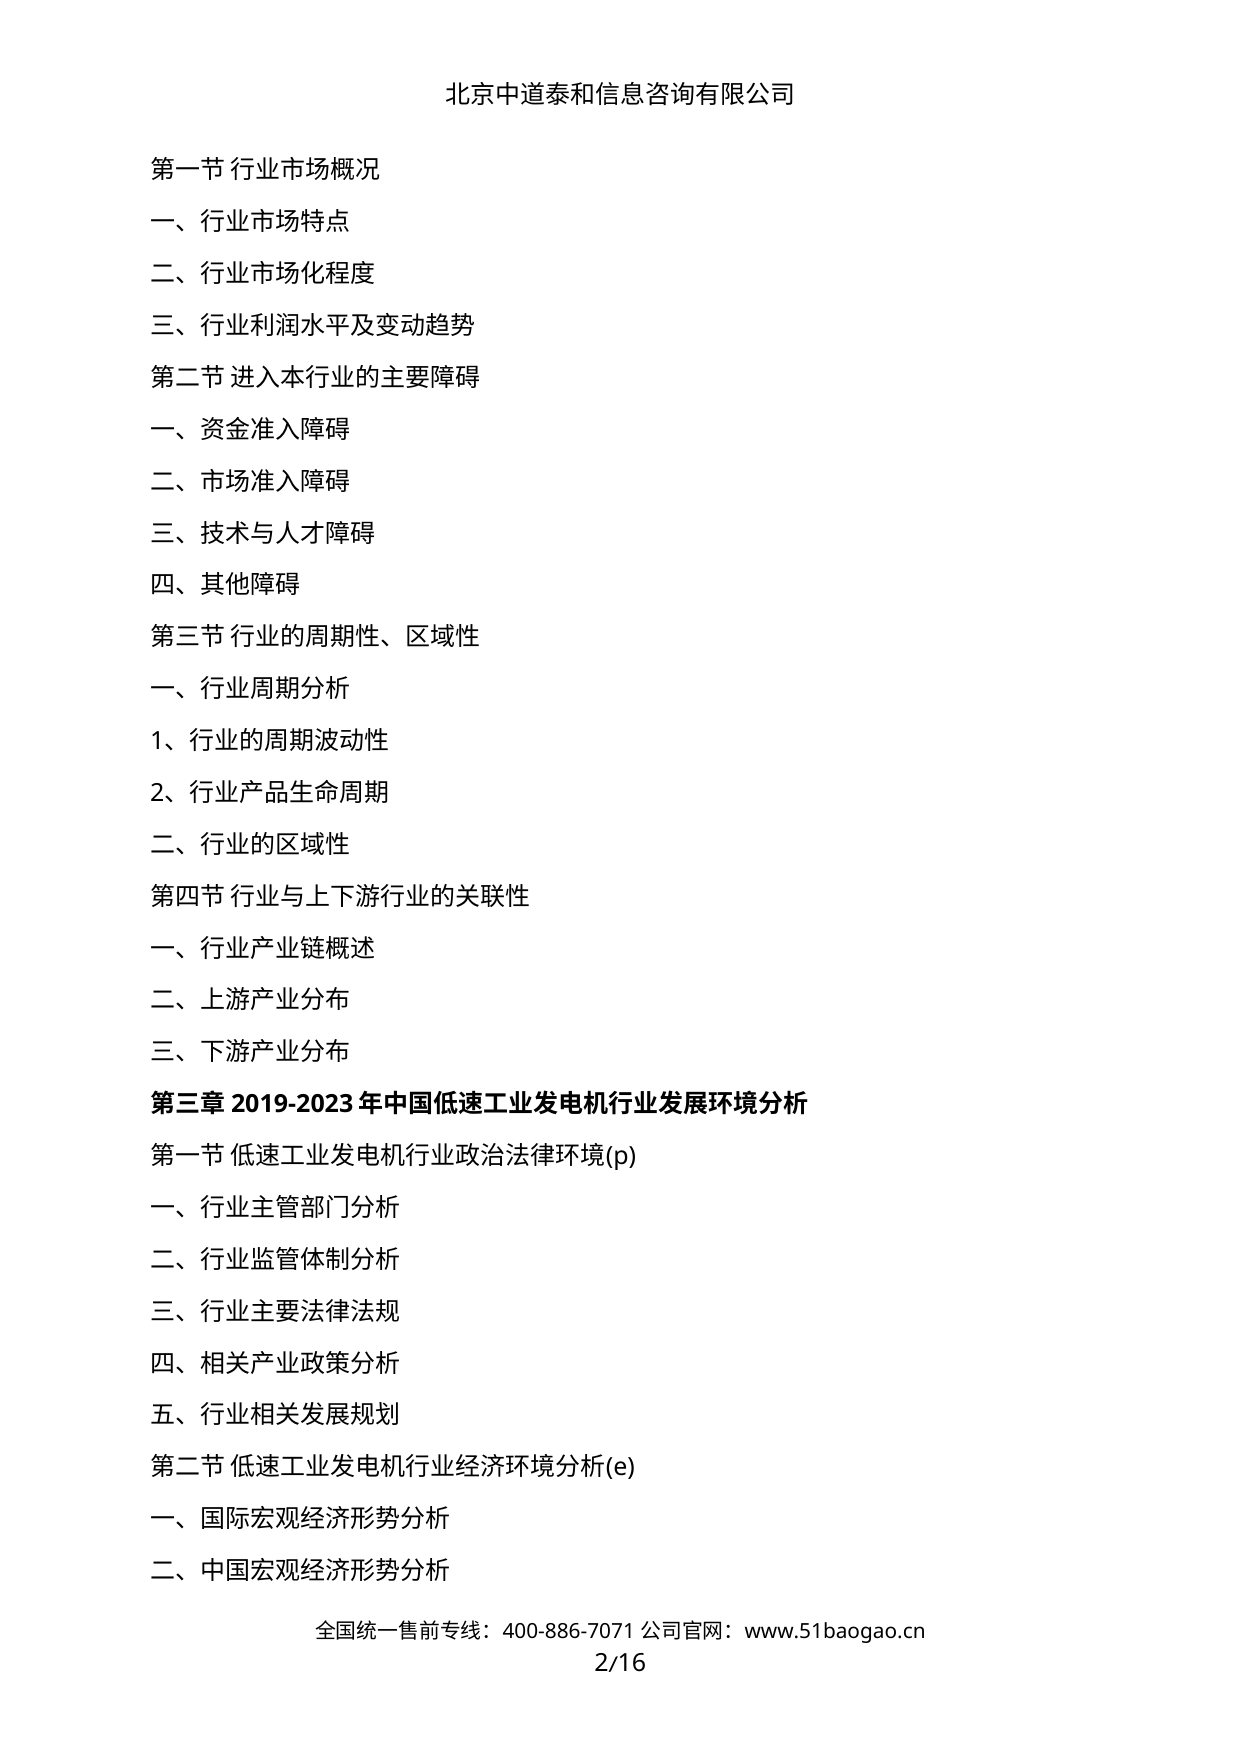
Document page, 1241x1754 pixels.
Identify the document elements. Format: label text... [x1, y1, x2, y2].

text 三、技术与人才障碍 [150, 513, 1090, 549]
text 二、行业市场化程度 [150, 254, 1090, 290]
text 三、行业利润水平及变动趋势 [150, 306, 1090, 342]
text 第二节 低速工业发电机行业经济环境分析(e) [150, 1447, 1090, 1483]
text 二、行业监管体制分析 [150, 1239, 1090, 1276]
text 二、行业的区域性 [150, 824, 1090, 861]
text 一、行业周期分析 [150, 669, 1090, 705]
text 二、市场准入障碍 [150, 461, 1090, 497]
text 1、行业的周期波动性 [150, 721, 1090, 757]
text 三、下游产业分布 [150, 1032, 1090, 1068]
text 第三节 行业的周期性、区域性 [150, 617, 1090, 653]
text 第三章 2019-2023年中国低速工业发电机行业发展环境分析 [150, 1084, 1090, 1120]
text 三、行业主要法律法规 [150, 1291, 1090, 1327]
text 第一节 行业市场概况 [150, 150, 1090, 186]
text 一、资金准入障碍 [150, 409, 1090, 446]
text 第一节 低速工业发电机行业政治法律环境(p) [150, 1136, 1090, 1172]
text 一、行业主管部门分析 [150, 1187, 1090, 1224]
text 四、其他障碍 [150, 565, 1090, 601]
text 四、相关产业政策分析 [150, 1343, 1090, 1379]
text 五、行业相关发展规划 [150, 1395, 1090, 1431]
text 第二节 进入本行业的主要障碍 [150, 357, 1090, 394]
text 二、上游产业分布 [150, 980, 1090, 1016]
text 一、行业产业链概述 [150, 928, 1090, 964]
text 2、行业产品生命周期 [150, 772, 1090, 809]
text 二、中国宏观经济形势分析 [150, 1551, 1090, 1587]
text 一、国际宏观经济形势分析 [150, 1499, 1090, 1535]
text 第四节 行业与上下游行业的关联性 [150, 876, 1090, 912]
text 一、行业市场特点 [150, 202, 1090, 238]
